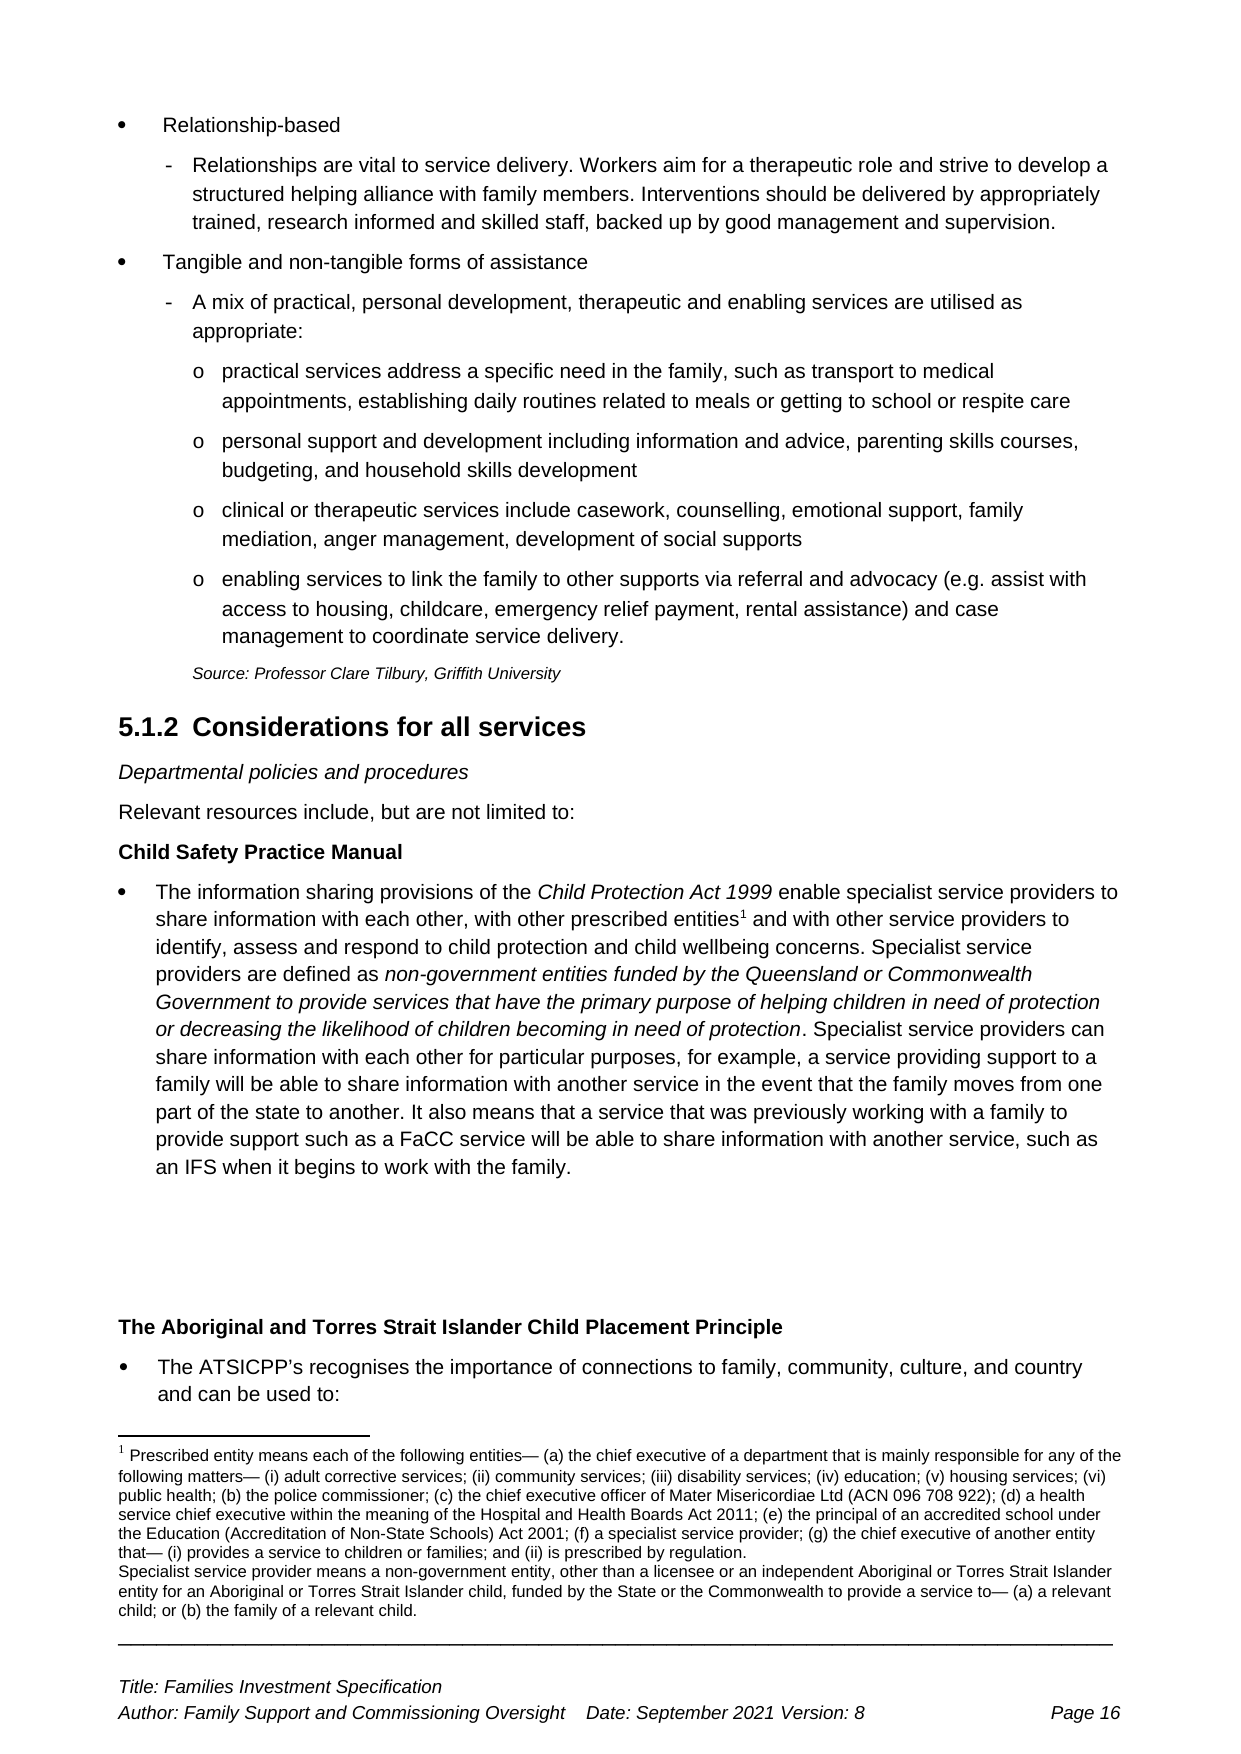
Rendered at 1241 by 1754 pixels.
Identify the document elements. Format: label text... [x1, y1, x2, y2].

text Departmental policies and procedures [118, 759, 1122, 783]
text Relevant resources include, but are not limited to: [118, 799, 1122, 823]
text The Aboriginal and Torres Strait Islander Child Placement Principle [118, 1315, 1122, 1339]
list clinical or therapeutic services include casework, counselling, emotional support, family mediation, anger management, development of social supports [192, 498, 1122, 551]
list Relationship-based [118, 113, 1122, 137]
list Tangible and non-tangible forms of assistance [118, 250, 1122, 274]
list The ATSICPP’s recognises the importance of connections to family, community, culture, and country and can be used to: [120, 1355, 1122, 1406]
list The information sharing provisions of the Child Protection Act 1999 enable specialist service providers to share information with each other, with other prescribed entities and with other service providers to identify, assess and respond to child protection and child wellbeing concerns. Specialist service providers are defined as non-government entities funded by the Queensland or Commonwealth Government to provide services that have the primary purpose of helping children in need of protection or decreasing the likelihood of children becoming in need of protection. Specialist service providers can share information with each other for particular purposes, for example, a service providing support to a family will be able to share information with another service in the event that the family moves from one part of the state to another. It also means that a service that was previously working with a family to provide support such as a FaCC service will be able to share information with another service, such as an IFS when it begins to work with the family. [118, 879, 1122, 1179]
subtitle 5.1.2 Considerations for all services [118, 711, 1122, 742]
list practical services address a specific need in the family, such as transport to medical appointments, establishing daily routines related to meals or getting to school or respite care [192, 359, 1122, 412]
list enabling services to link the family to other supports via referral and advocacy (e.g. assist with access to housing, childcare, emergency relief payment, rental assistance) and case management to coordinate service delivery. [192, 567, 1122, 648]
list personal support and development including information and advice, parenting skills courses, budgeting, and household skills development [192, 428, 1122, 482]
list Relationships are vital to service delivery. Workers aim for a therapeutic role and strive to develop a structured helping alliance with family members. Interventions should be delivered by appropriately trained, research informed and skilled staff, backed up by good management and supervision. [162, 153, 1122, 234]
list A mix of practical, personal development, therapeutic and enabling services are utilised as appropriate: [162, 290, 1122, 343]
text Child Safety Practice Manual [118, 839, 1122, 863]
text Source: Professor Clare Tilbury, Griffith University [192, 664, 1122, 683]
